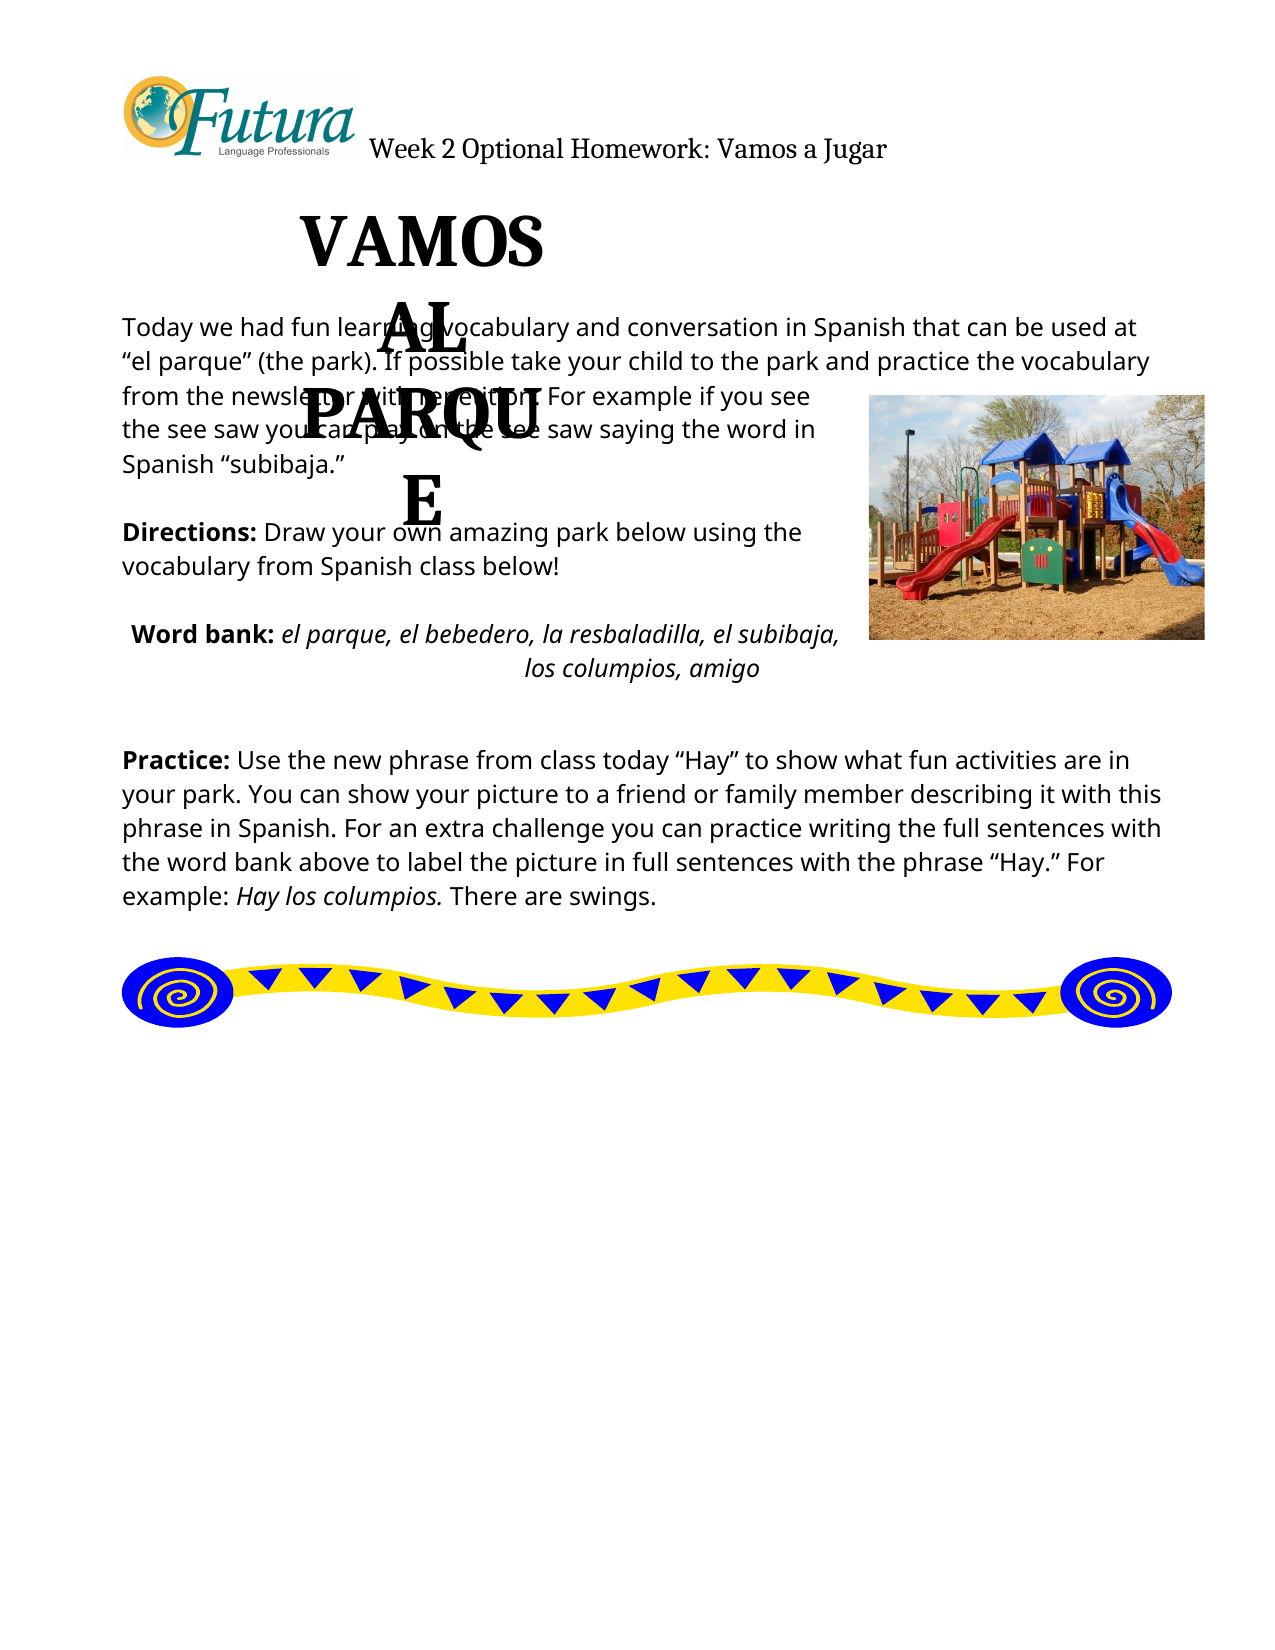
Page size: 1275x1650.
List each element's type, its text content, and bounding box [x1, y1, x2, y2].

text Today we had fun learning vocabulary and conversation in Spanish that can be used at “el parque” (the park). If possible take your child to the park and practice the vocabulary from the newsletter with repetition. For example if you see the see saw you can play on the see saw saying the word in Spanish “subibaja.” [122, 310, 1162, 480]
picture [898, 395, 1209, 639]
text Word bank: el parque, el bebedero, la resbaladilla, el subibaja, los columpios, amigo [122, 617, 1162, 685]
picture [121, 75, 358, 159]
text Practice: Use the new phrase from class today “Hay” to show what fun activities are in your park. You can show your picture to a friend or family member describing it with this phrase in Spanish. For an extra challenge you can practice writing the full sentences with the word bank above to label the picture in full sentences with the phrase “Hay.” For example: Hay los columpios. There are swings. [122, 743, 1162, 913]
text Directions: Draw your own amazing park below using the vocabulary from Spanish class below! [122, 514, 898, 582]
